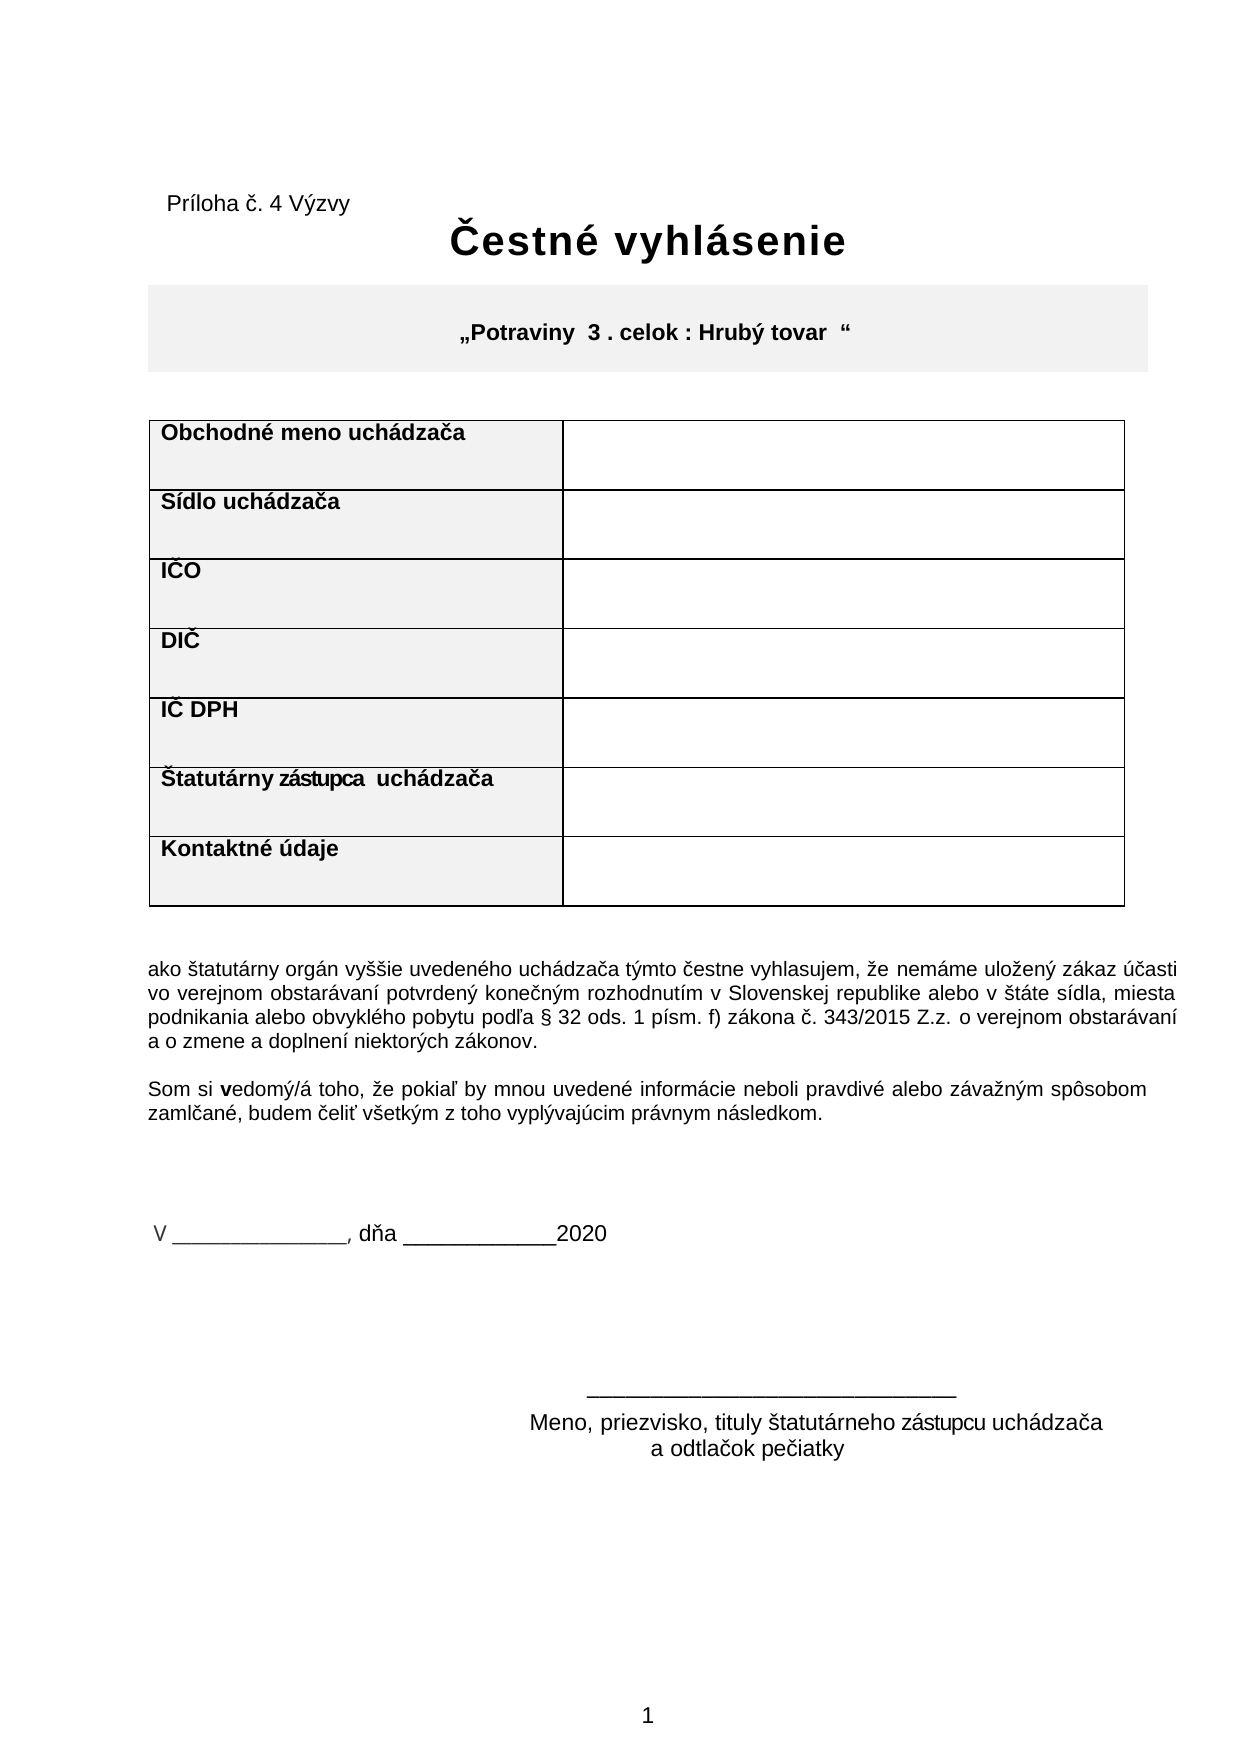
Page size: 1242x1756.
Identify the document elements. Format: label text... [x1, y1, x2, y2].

table_cell DIČ [150, 629, 562, 697]
table_cell Štatutárny zástupca uchádzača [150, 768, 562, 836]
text Meno, priezvisko, tituly štatutárneho zástupcu uchádzača [148, 1409, 1148, 1435]
text V __________________, dňa ____________2020 [148, 1218, 1148, 1248]
text ako štatutárny orgán vyššie uvedeného uchádzača týmto čestne vyhlasujem, že nemáme uložený zákaz účasti vo verejnom obstarávaní potvrdený konečným rozhodnutím v Slovenskej republike alebo v štáte sídla, miesta podnikania alebo obvyklého pobytu podľa § 32 ods. 1 písm. f) zákona č. 343/2015 Z.z. o verejnom obstarávaní a o zmene a doplnení niektorých zákonov. [148, 957, 1177, 1053]
table_cell [564, 560, 1124, 628]
table_cell [564, 629, 1124, 697]
table_cell [564, 491, 1124, 558]
text Čestné vyhlásenie [148, 216, 1148, 264]
table_cell IČO [150, 560, 562, 628]
table_header [564, 421, 1124, 489]
text ––––––––––––––––––––––––––––– [148, 1382, 1148, 1409]
text Som si vedomý/á toho, že pokiaľ by mnou uvedené informácie neboli pravdivé alebo závažným spôsobom zamlčané, budem čeliť všetkým z toho vyplývajúcim právnym následkom. [148, 1077, 1148, 1125]
table_cell Kontaktné údaje [150, 837, 562, 905]
text Príloha č. 4 Výzvy [148, 189, 1148, 216]
text „Potraviny 3 . celok : Hrubý tovar “ [148, 319, 1148, 345]
table_cell [564, 837, 1124, 905]
table_cell IČ DPH [150, 699, 562, 766]
table_cell [564, 768, 1124, 836]
text a odtlačok pečiatky [148, 1435, 1148, 1461]
table_cell Sídlo uchádzača [150, 491, 562, 558]
table_header Obchodné meno uchádzača [150, 421, 562, 489]
table_cell [564, 699, 1124, 766]
